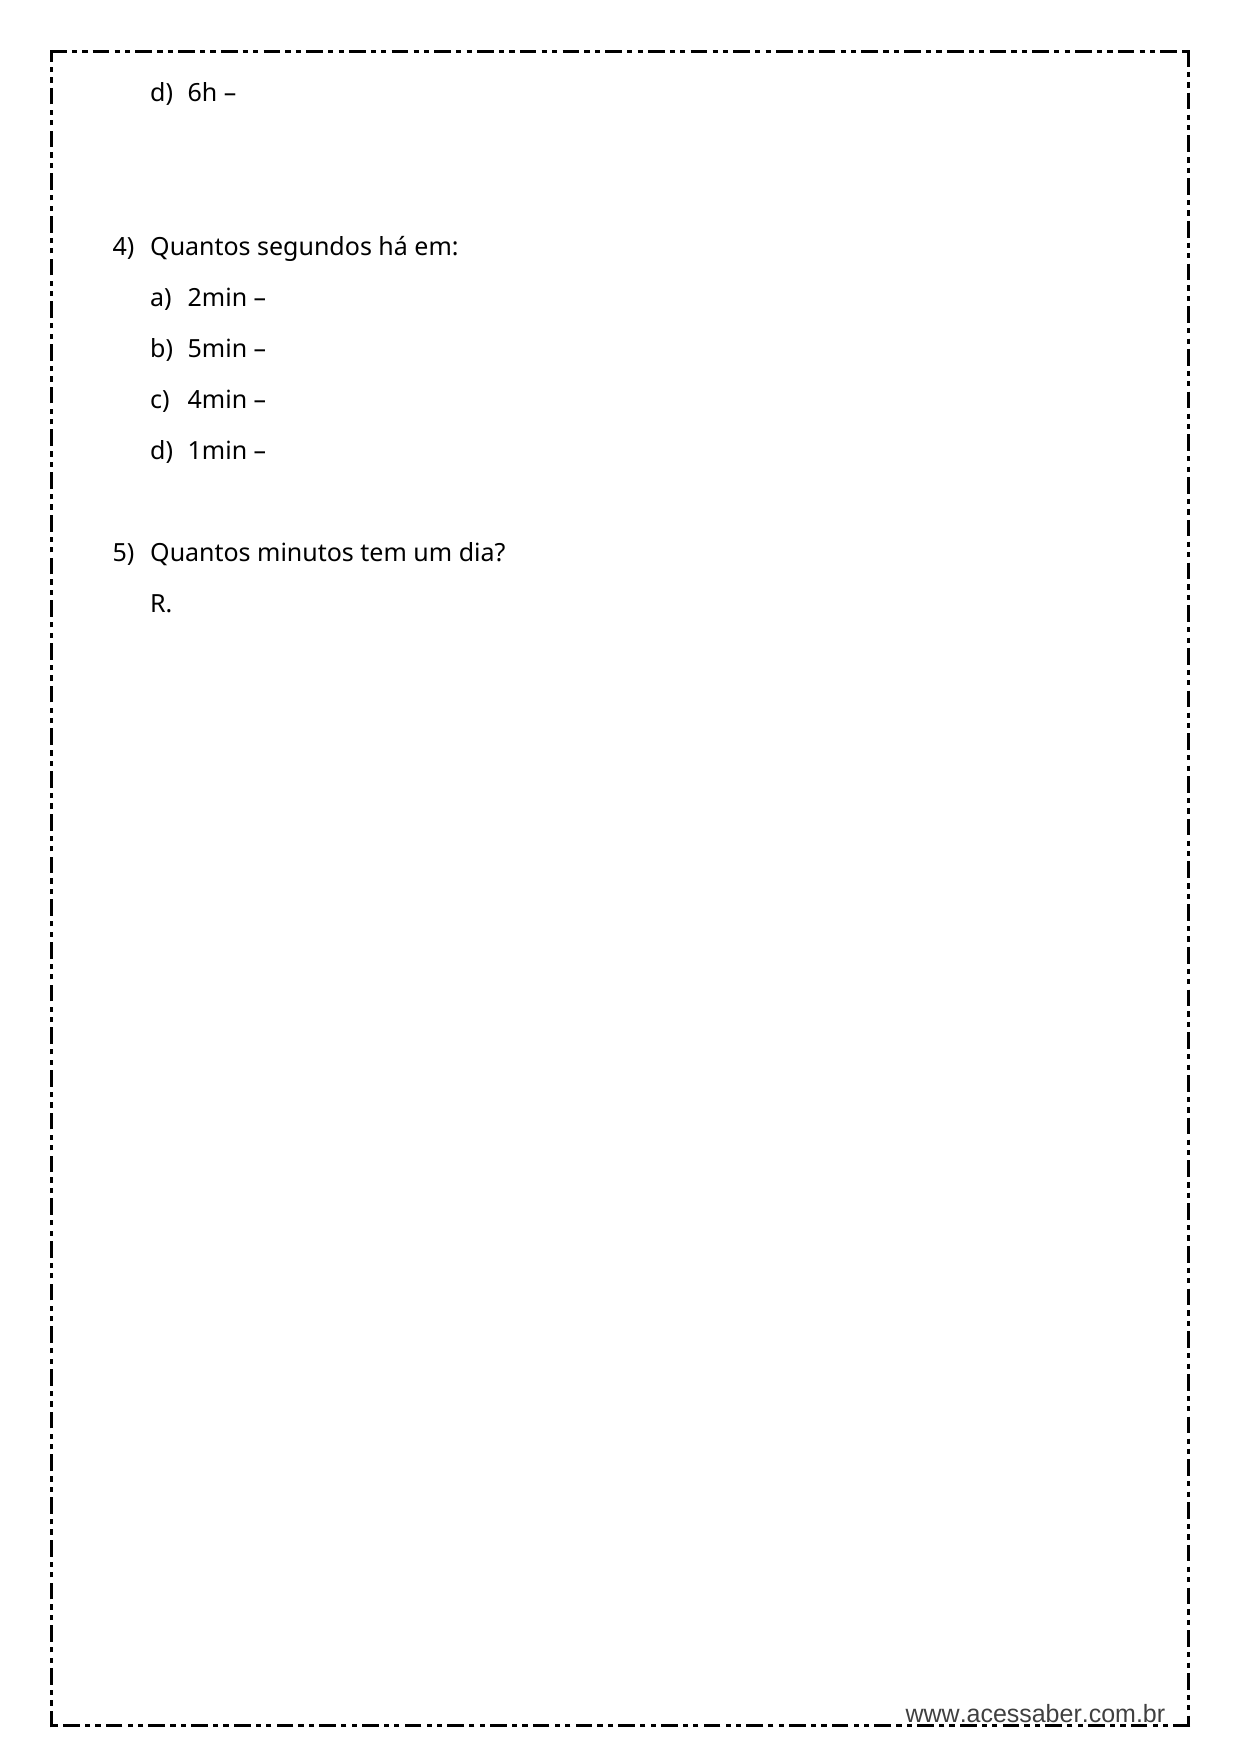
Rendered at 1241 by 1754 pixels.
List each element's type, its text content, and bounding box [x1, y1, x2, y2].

list 2min – [150, 279, 1165, 313]
list 5min – [150, 330, 1165, 364]
list Quantos minutos tem um dia? [112, 534, 1165, 568]
list 4min – [150, 381, 1165, 415]
list 1min – [150, 432, 1165, 466]
list 6h – [150, 75, 1165, 109]
list R. [150, 585, 1165, 619]
list Quantos segundos há em: [112, 228, 1165, 262]
